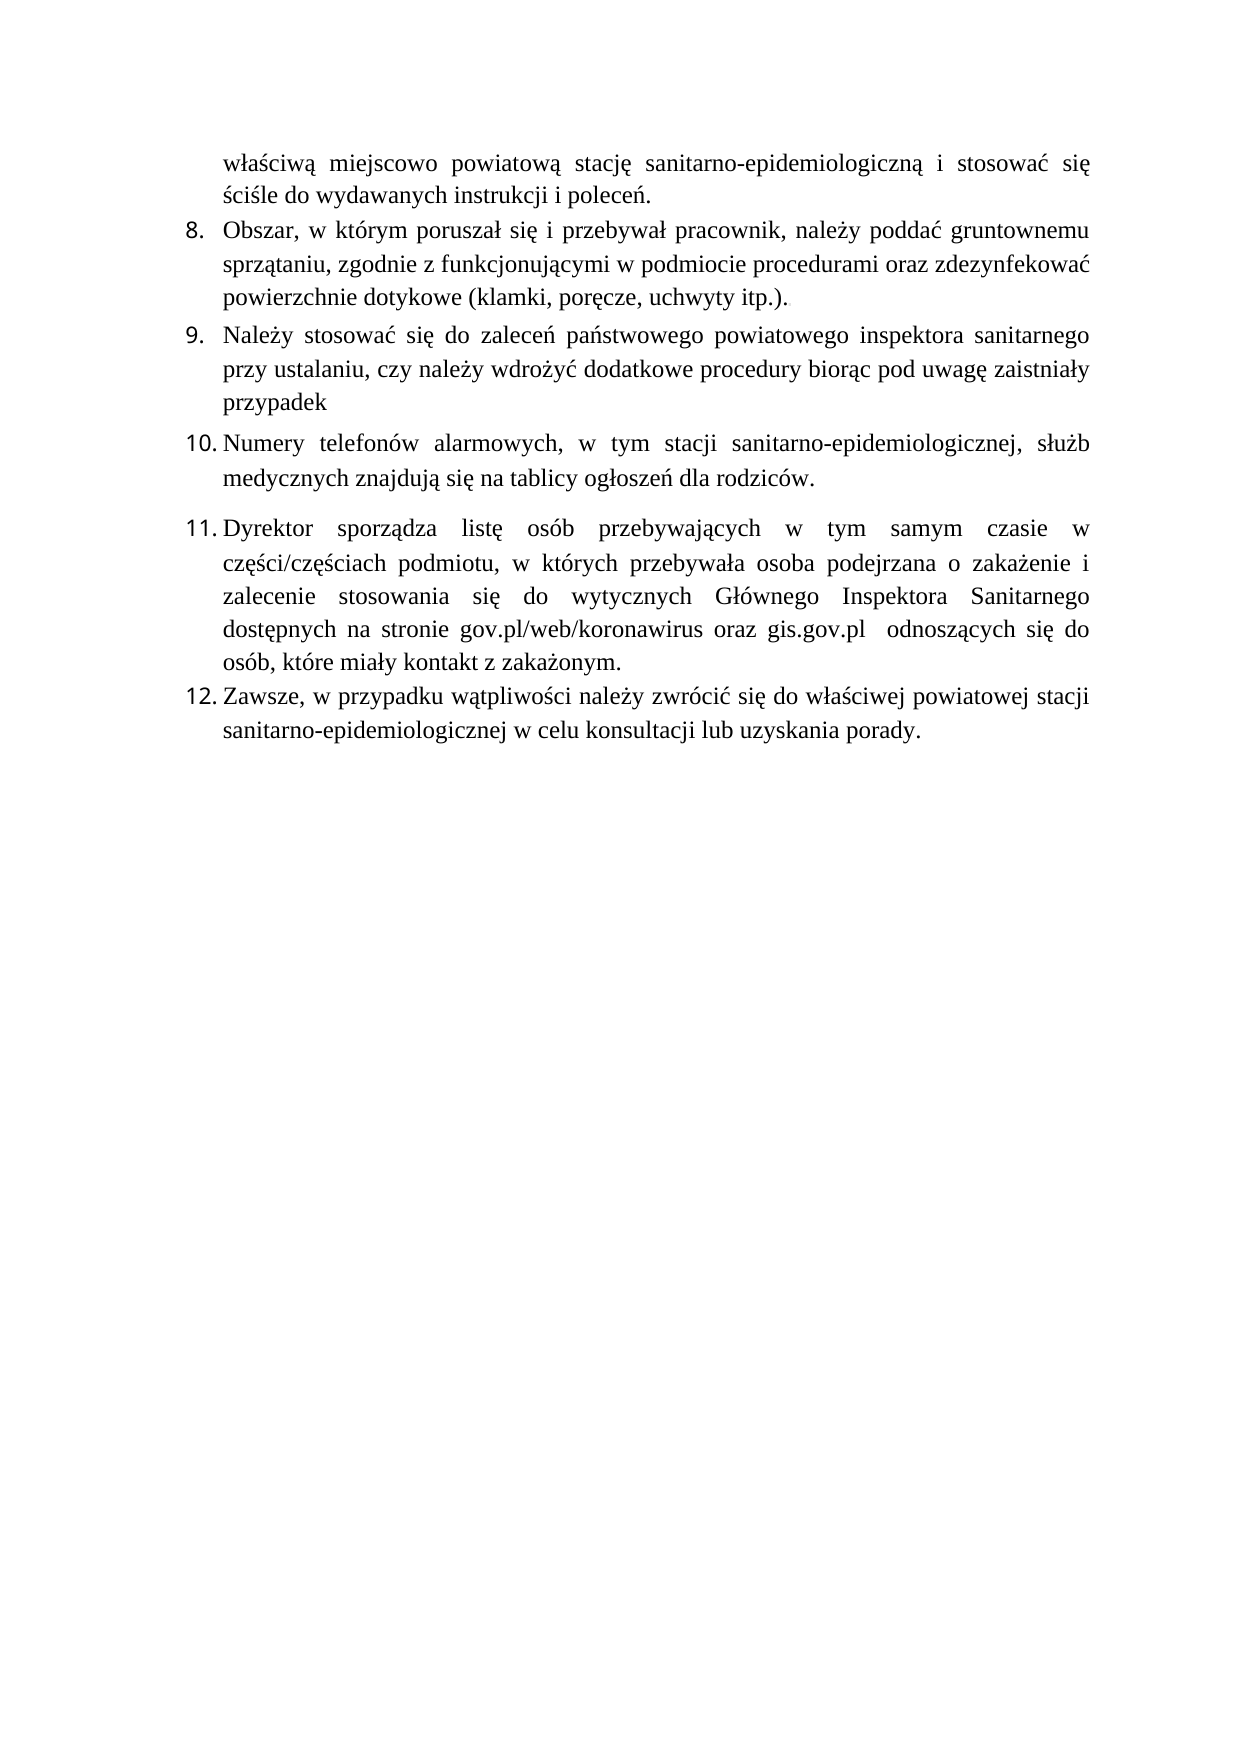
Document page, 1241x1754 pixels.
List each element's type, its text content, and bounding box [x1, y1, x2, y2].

list Zawsze, w przypadku wątpliwości należy zwrócić się do właściwej powiatowej stacji sanitarno-epidemiologicznej w celu konsultacji lub uzyskania porady. [185, 680, 1091, 744]
list Obszar, w którym poruszał się i przebywał pracownik, należy poddać gruntownemu sprzątaniu, zgodnie z funkcjonującymi w podmiocie procedurami oraz zdezynfekować powierzchnie dotykowe (klamki, poręcze, uchwyty itp.). [185, 214, 1091, 311]
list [185, 148, 1091, 209]
list Dyrektor sporządza listę osób przebywających w tym samym czasie w części/częściach podmiotu, w których przebywała osoba podejrzana o zakażenie i zalecenie stosowania się do wytycznych Głównego Inspektora Sanitarnego dostępnych na stronie gov.pl/web/koronawirus oraz gis.gov.pl odnoszących się do osób, które miały kontakt z zakażonym. [185, 512, 1091, 676]
list Numery telefonów alarmowych, w tym stacji sanitarno-epidemiologicznej, służb medycznych znajdują się na tablicy ogłoszeń dla rodziców. [185, 427, 1091, 491]
list Należy stosować się do zaleceń państwowego powiatowego inspektora sanitarnego przy ustalaniu, czy należy wdrożyć dodatkowe procedury biorąc pod uwagę zaistniały przypadek [185, 319, 1091, 416]
